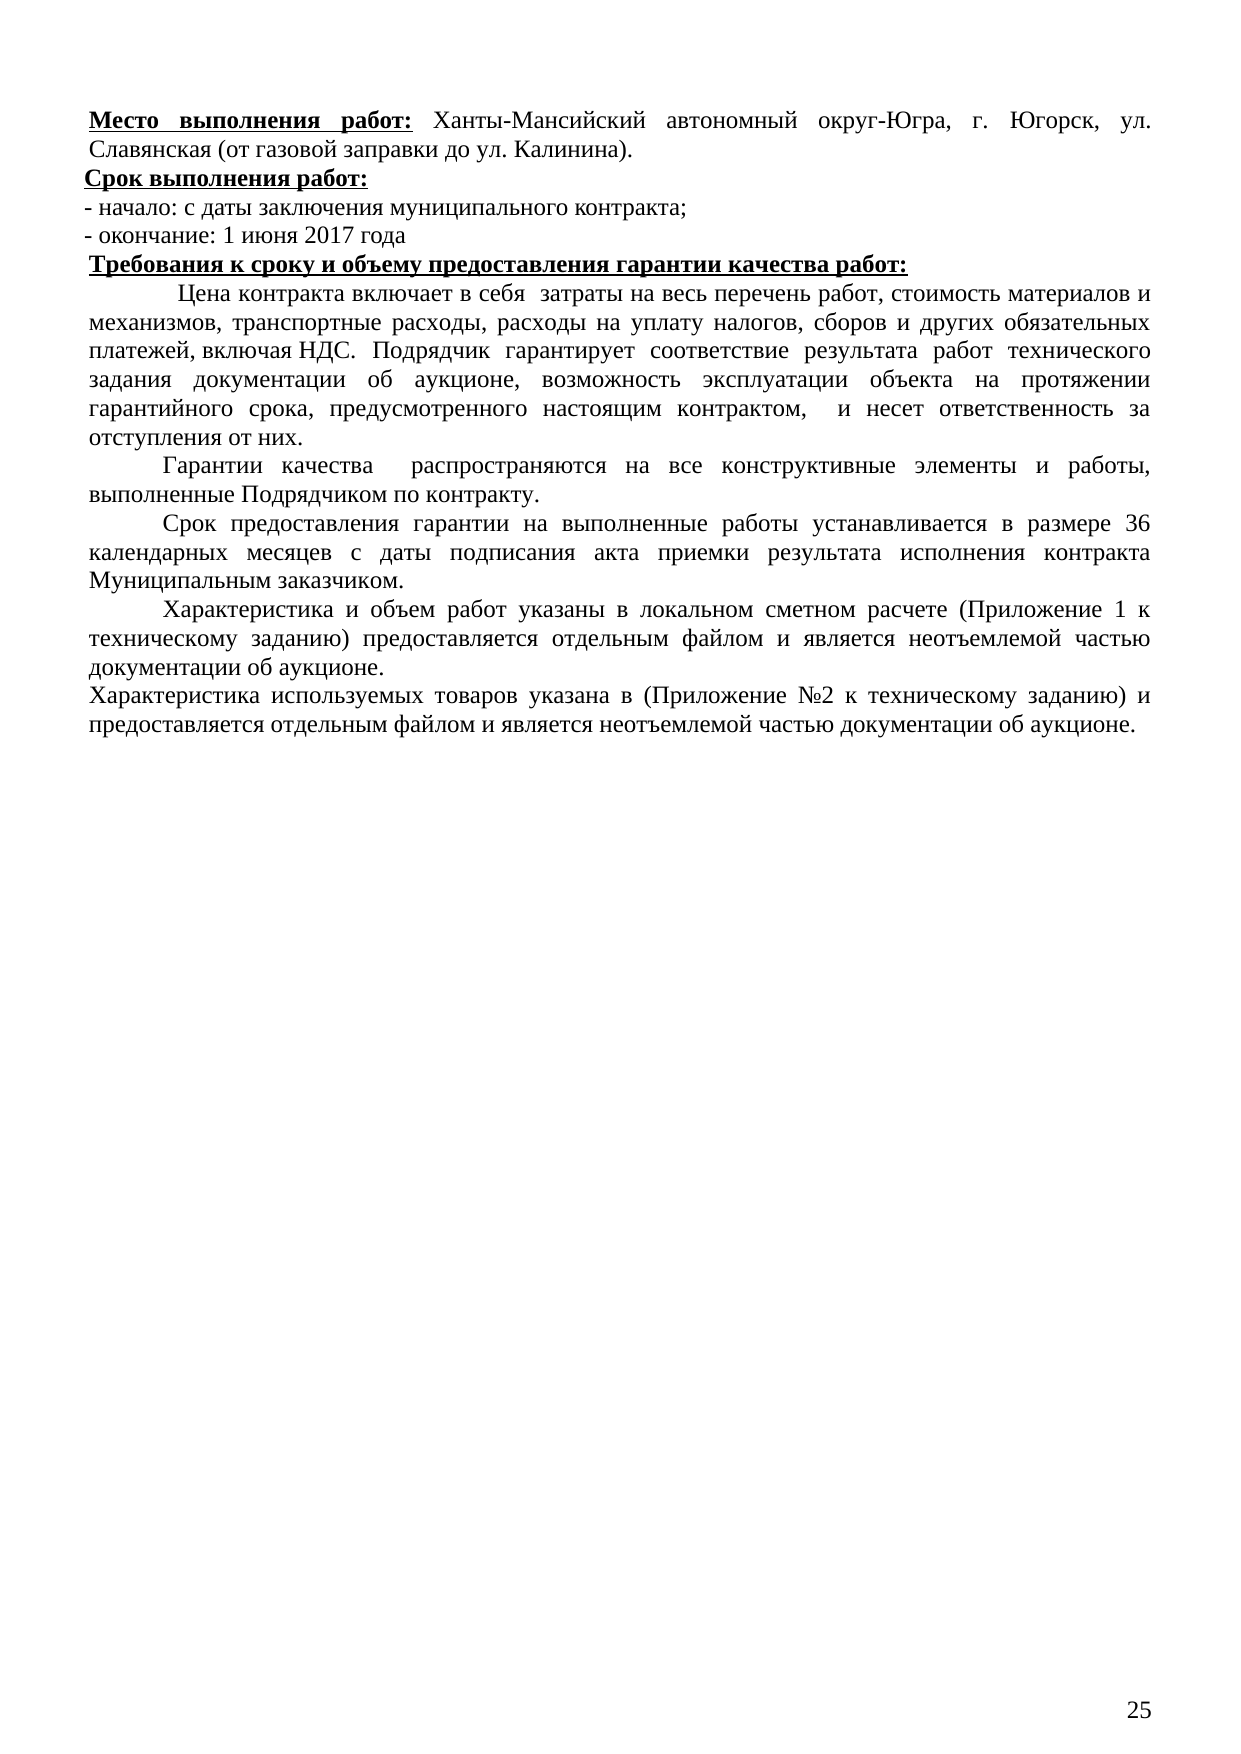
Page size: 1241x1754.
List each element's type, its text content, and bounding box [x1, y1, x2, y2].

text Характеристика используемых товаров указана в (Приложение №2 к техническому заданию) и предоставляется отдельным файлом и является неотъемлемой частью документации об аукционе. [89, 681, 1152, 738]
text Срок выполнения работ: [84, 163, 1152, 192]
text Цена контракта включает в себя затраты на весь перечень работ, стоимость материалов и механизмов, транспортные расходы, расходы на уплату налогов, сборов и других обязательных платежей, включая НДС. Подрядчик гарантирует соответствие результата работ технического задания документации об аукционе, возможность эксплуатации объекта на протяжении гарантийного срока, предусмотренного настоящим контрактом, и несет ответственность за отступления от них. [89, 278, 1152, 451]
text - окончание: 1 июня 2017 года [84, 221, 1152, 249]
text Гарантии качества распространяются на все конструктивные элементы и работы, выполненные Подрядчиком по контракту. [89, 451, 1152, 508]
text Место выполнения работ: Ханты-Мансийский автономный округ-Югра, г. Югорск, ул. Славянская (от газовой заправки до ул. Калинина). [89, 106, 1152, 163]
text - начало: с даты заключения муниципального контракта; [84, 192, 1152, 221]
text Требования к сроку и объему предоставления гарантии качества работ: [89, 249, 1152, 278]
text Характеристика и объем работ указаны в локальном сметном расчете (Приложение 1 к техническому заданию) предоставляется отдельным файлом и является неотъемлемой частью документации об аукционе. [89, 594, 1152, 681]
text Срок предоставления гарантии на выполненные работы устанавливается в размере 36 календарных месяцев с даты подписания акта приемки результата исполнения контракта Муниципальным заказчиком. [89, 508, 1152, 594]
